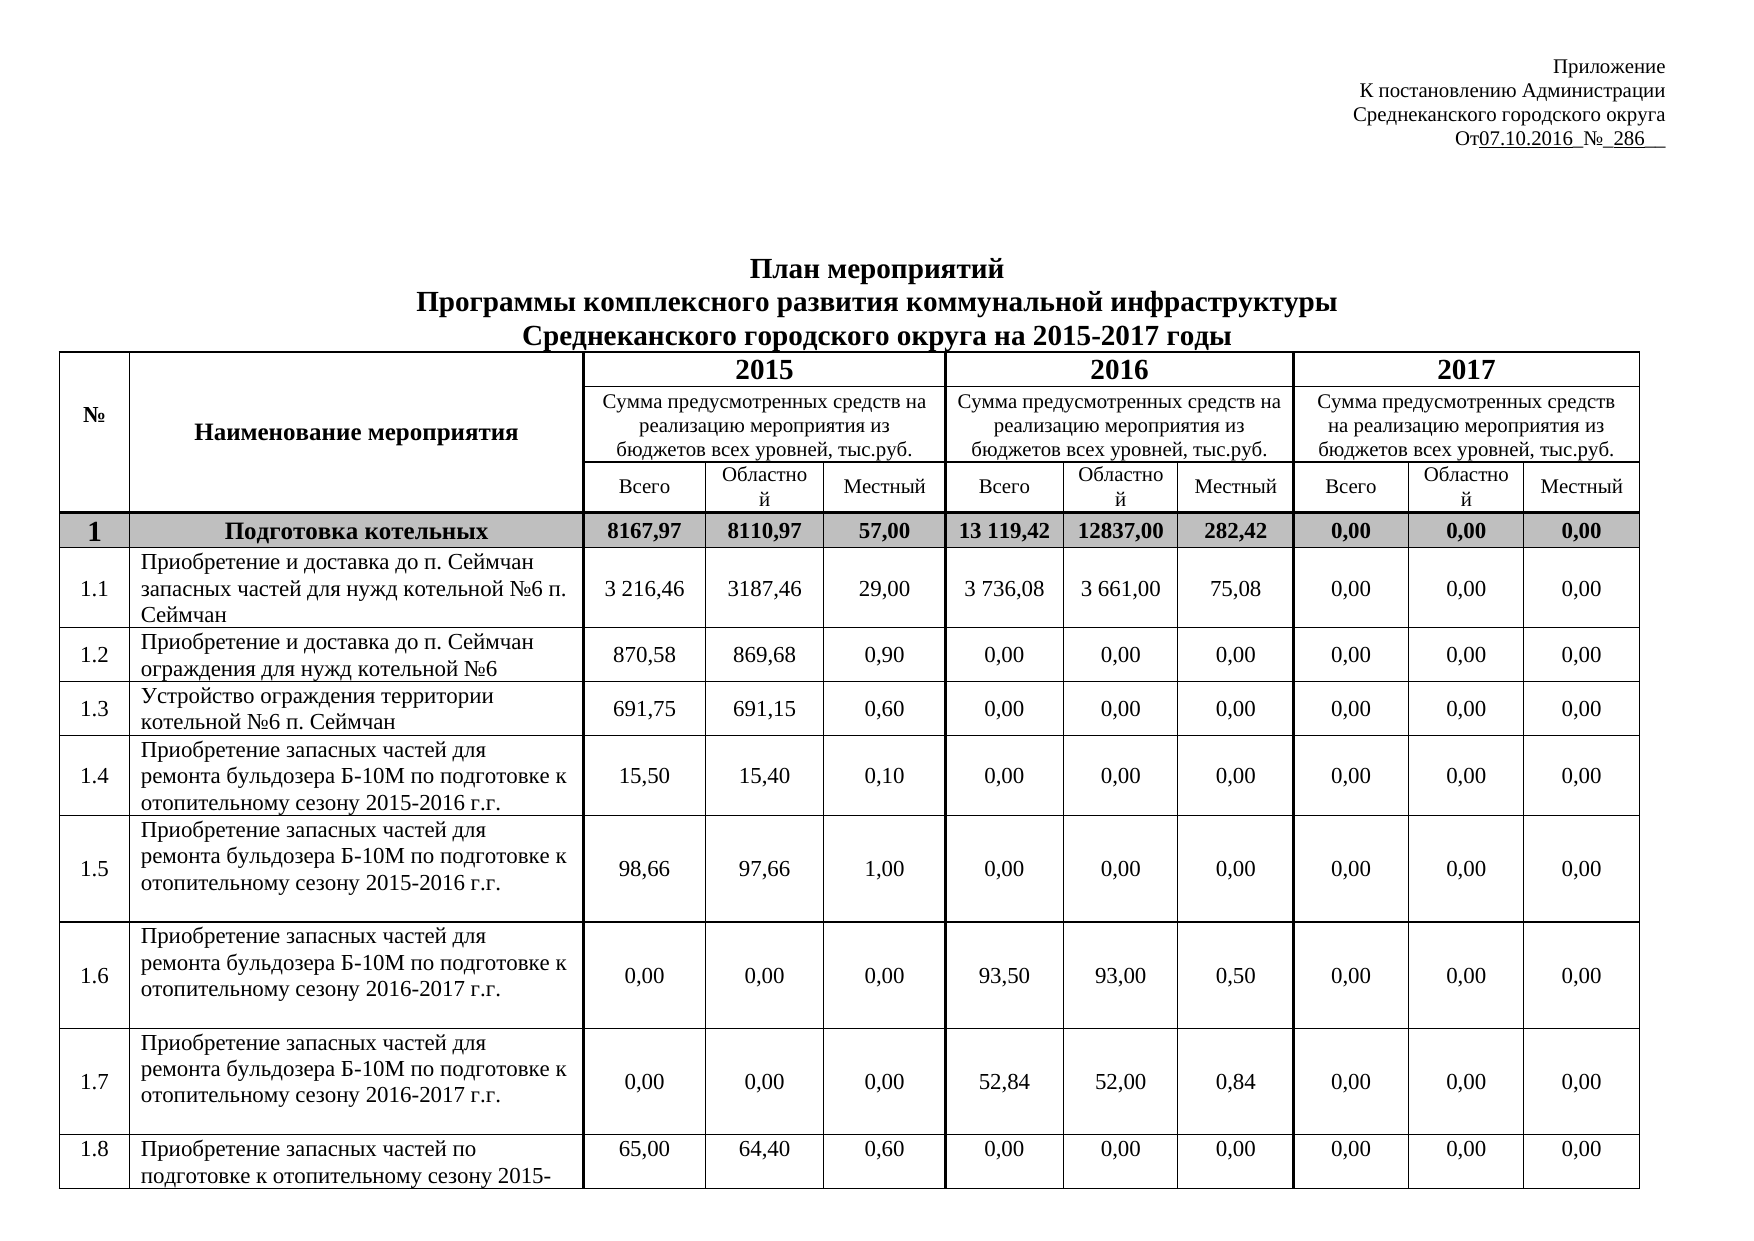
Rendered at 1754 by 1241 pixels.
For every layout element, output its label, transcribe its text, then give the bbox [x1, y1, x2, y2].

table_cell 93,50 [947, 923, 1063, 1028]
table_cell 0,00 [947, 1135, 1063, 1188]
table_cell 1 [60, 514, 129, 547]
table_cell 0,00 [824, 923, 944, 1028]
table_cell Подготовка котельных [130, 514, 582, 547]
table_cell 0,00 [1524, 628, 1639, 681]
table_cell Областной [706, 463, 823, 511]
table_cell 29,00 [824, 548, 944, 627]
table_cell 0,00 [1409, 1029, 1523, 1134]
table_cell 0,50 [1178, 923, 1292, 1028]
table_cell 1.3 [60, 682, 129, 735]
table_cell 0,00 [585, 923, 705, 1028]
table_cell 65,00 [585, 1135, 705, 1188]
table_cell 0,00 [1178, 816, 1292, 921]
table_cell 0,00 [1524, 923, 1639, 1028]
table_cell 0,00 [1295, 736, 1408, 815]
text Приложение [89, 29, 1665, 78]
text План мероприятий [89, 251, 1665, 284]
table_cell Сумма предусмотренных средств на реализацию мероприятия из бюджетов всех уровней, тыс.руб. [1295, 387, 1639, 461]
table_cell 93,00 [1064, 923, 1177, 1028]
table_cell 0,00 [1064, 682, 1177, 735]
table_header 2017 [1295, 353, 1639, 386]
table_cell Областной [1409, 463, 1523, 511]
table_cell 15,50 [585, 736, 705, 815]
table_cell Местный [1178, 463, 1292, 511]
table_cell 8167,97 [585, 514, 705, 547]
table_cell 0,60 [824, 1135, 944, 1188]
table_cell 0,00 [1409, 514, 1523, 547]
table_cell 0,00 [1409, 736, 1523, 815]
table_cell 64,40 [706, 1135, 823, 1188]
table_cell 1.6 [60, 923, 129, 1028]
table_cell 0,00 [1064, 1135, 1177, 1188]
table_cell 0,00 [1409, 628, 1523, 681]
table_cell Приобретение запасных частей для ремонта бульдозера Б-10М по подготовке к отопительному сезону 2016-2017 г.г. [130, 1029, 582, 1134]
table_cell 0,10 [824, 736, 944, 815]
text Программы комплексного развития коммунальной инфраструктуры [89, 284, 1665, 318]
table_cell 1.8 [60, 1135, 129, 1188]
table_cell 0,00 [1295, 816, 1408, 921]
table_cell 1.7 [60, 1029, 129, 1134]
table_cell 15,40 [706, 736, 823, 815]
table_cell 97,66 [706, 816, 823, 921]
table_cell 0,00 [1524, 548, 1639, 627]
table_cell 0,84 [1178, 1029, 1292, 1134]
table_cell 3 661,00 [1064, 548, 1177, 627]
table_cell 0,00 [1064, 628, 1177, 681]
table_cell Всего [1295, 463, 1408, 511]
table_cell 1.4 [60, 736, 129, 815]
table_cell 13 119,42 [947, 514, 1063, 547]
table_cell Сумма предусмотренных средств на реализацию мероприятия из бюджетов всех уровней, тыс.руб. [947, 387, 1292, 461]
table_cell 0,00 [1295, 1135, 1408, 1188]
table_cell 1.2 [60, 628, 129, 681]
table_cell 691,15 [706, 682, 823, 735]
table_cell Местный [1524, 463, 1639, 511]
table_cell 0,00 [1295, 548, 1408, 627]
table_cell 0,60 [824, 682, 944, 735]
table_header № [60, 353, 129, 511]
table_cell 3 736,08 [947, 548, 1063, 627]
table_cell Приобретение и доставка до п. Сеймчан запасных частей для нужд котельной №6 п. Сеймчан [130, 548, 582, 627]
table_cell 0,00 [1524, 816, 1639, 921]
table_cell 3 216,46 [585, 548, 705, 627]
table_cell 0,00 [1524, 514, 1639, 547]
table_cell 3187,46 [706, 548, 823, 627]
table_cell 0,00 [947, 816, 1063, 921]
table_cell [130, 1135, 582, 1188]
table_cell 8110,97 [706, 514, 823, 547]
table_cell 0,00 [947, 736, 1063, 815]
table_cell 0,00 [1295, 1029, 1408, 1134]
table_cell 0,00 [1178, 736, 1292, 815]
table_cell 1.1 [60, 548, 129, 627]
table_cell 870,58 [585, 628, 705, 681]
table_cell 0,00 [1409, 923, 1523, 1028]
table_cell 0,00 [1524, 1029, 1639, 1134]
table_cell 1,00 [824, 816, 944, 921]
table_cell 0,00 [947, 628, 1063, 681]
table_cell 0,00 [1178, 628, 1292, 681]
table_cell 0,00 [1295, 628, 1408, 681]
table_cell 0,00 [706, 923, 823, 1028]
table_cell 0,00 [1295, 923, 1408, 1028]
text Среднеканского городского округа [89, 102, 1665, 126]
text Среднеканского городского округа на 2015-2017 годы [89, 318, 1665, 351]
table_cell 0,00 [1409, 816, 1523, 921]
table_header Наименование мероприятия [130, 353, 582, 511]
table_cell 0,00 [1524, 1135, 1639, 1188]
text От07.10.2016_№_286__ [89, 126, 1665, 150]
table_cell 52,84 [947, 1029, 1063, 1134]
table_cell Местный [824, 463, 944, 511]
table_cell Устройство ограждения территории котельной №6 п. Сеймчан [130, 682, 582, 735]
table_cell 0,00 [947, 682, 1063, 735]
table_cell 12837,00 [1064, 514, 1177, 547]
table_cell 0,00 [1524, 682, 1639, 735]
table_cell Всего [585, 463, 705, 511]
table_cell Приобретение запасных частей для ремонта бульдозера Б-10М по подготовке к отопительному сезону 2016-2017 г.г. [130, 923, 582, 1028]
table_cell Приобретение запасных частей для ремонта бульдозера Б-10М по подготовке к отопительному сезону 2015-2016 г.г. [130, 816, 582, 921]
table_cell 0,00 [1064, 736, 1177, 815]
text К постановлению Администрации [89, 78, 1665, 102]
table_cell 282,42 [1178, 514, 1292, 547]
table_cell 0,00 [706, 1029, 823, 1134]
table_cell 0,00 [1524, 736, 1639, 815]
table_cell 0,00 [1295, 682, 1408, 735]
table_cell 691,75 [585, 682, 705, 735]
table_cell 0,00 [1178, 1135, 1292, 1188]
table_cell 57,00 [824, 514, 944, 547]
table_cell 1.5 [60, 816, 129, 921]
table_cell 869,68 [706, 628, 823, 681]
table_cell 0,00 [1409, 682, 1523, 735]
table_cell 0,00 [1295, 514, 1408, 547]
table_cell 0,00 [1064, 816, 1177, 921]
table_header 2016 [947, 353, 1292, 386]
table_cell 0,00 [824, 1029, 944, 1134]
table_header 2015 [585, 353, 944, 386]
table_cell 0,00 [585, 1029, 705, 1134]
table_cell 0,00 [1409, 548, 1523, 627]
table_cell 75,08 [1178, 548, 1292, 627]
table_cell Областной [1064, 463, 1177, 511]
table_cell 0,90 [824, 628, 944, 681]
table_cell Сумма предусмотренных средств на реализацию мероприятия из бюджетов всех уровней, тыс.руб. [585, 387, 944, 461]
table_cell Приобретение и доставка до п. Сеймчан ограждения для нужд котельной №6 [130, 628, 582, 681]
table_cell 98,66 [585, 816, 705, 921]
table_cell Всего [947, 463, 1063, 511]
table_cell 0,00 [1178, 682, 1292, 735]
table_cell Приобретение запасных частей для ремонта бульдозера Б-10М по подготовке к отопительному сезону 2015-2016 г.г. [130, 736, 582, 815]
table_cell 52,00 [1064, 1029, 1177, 1134]
table_cell 0,00 [1409, 1135, 1523, 1188]
